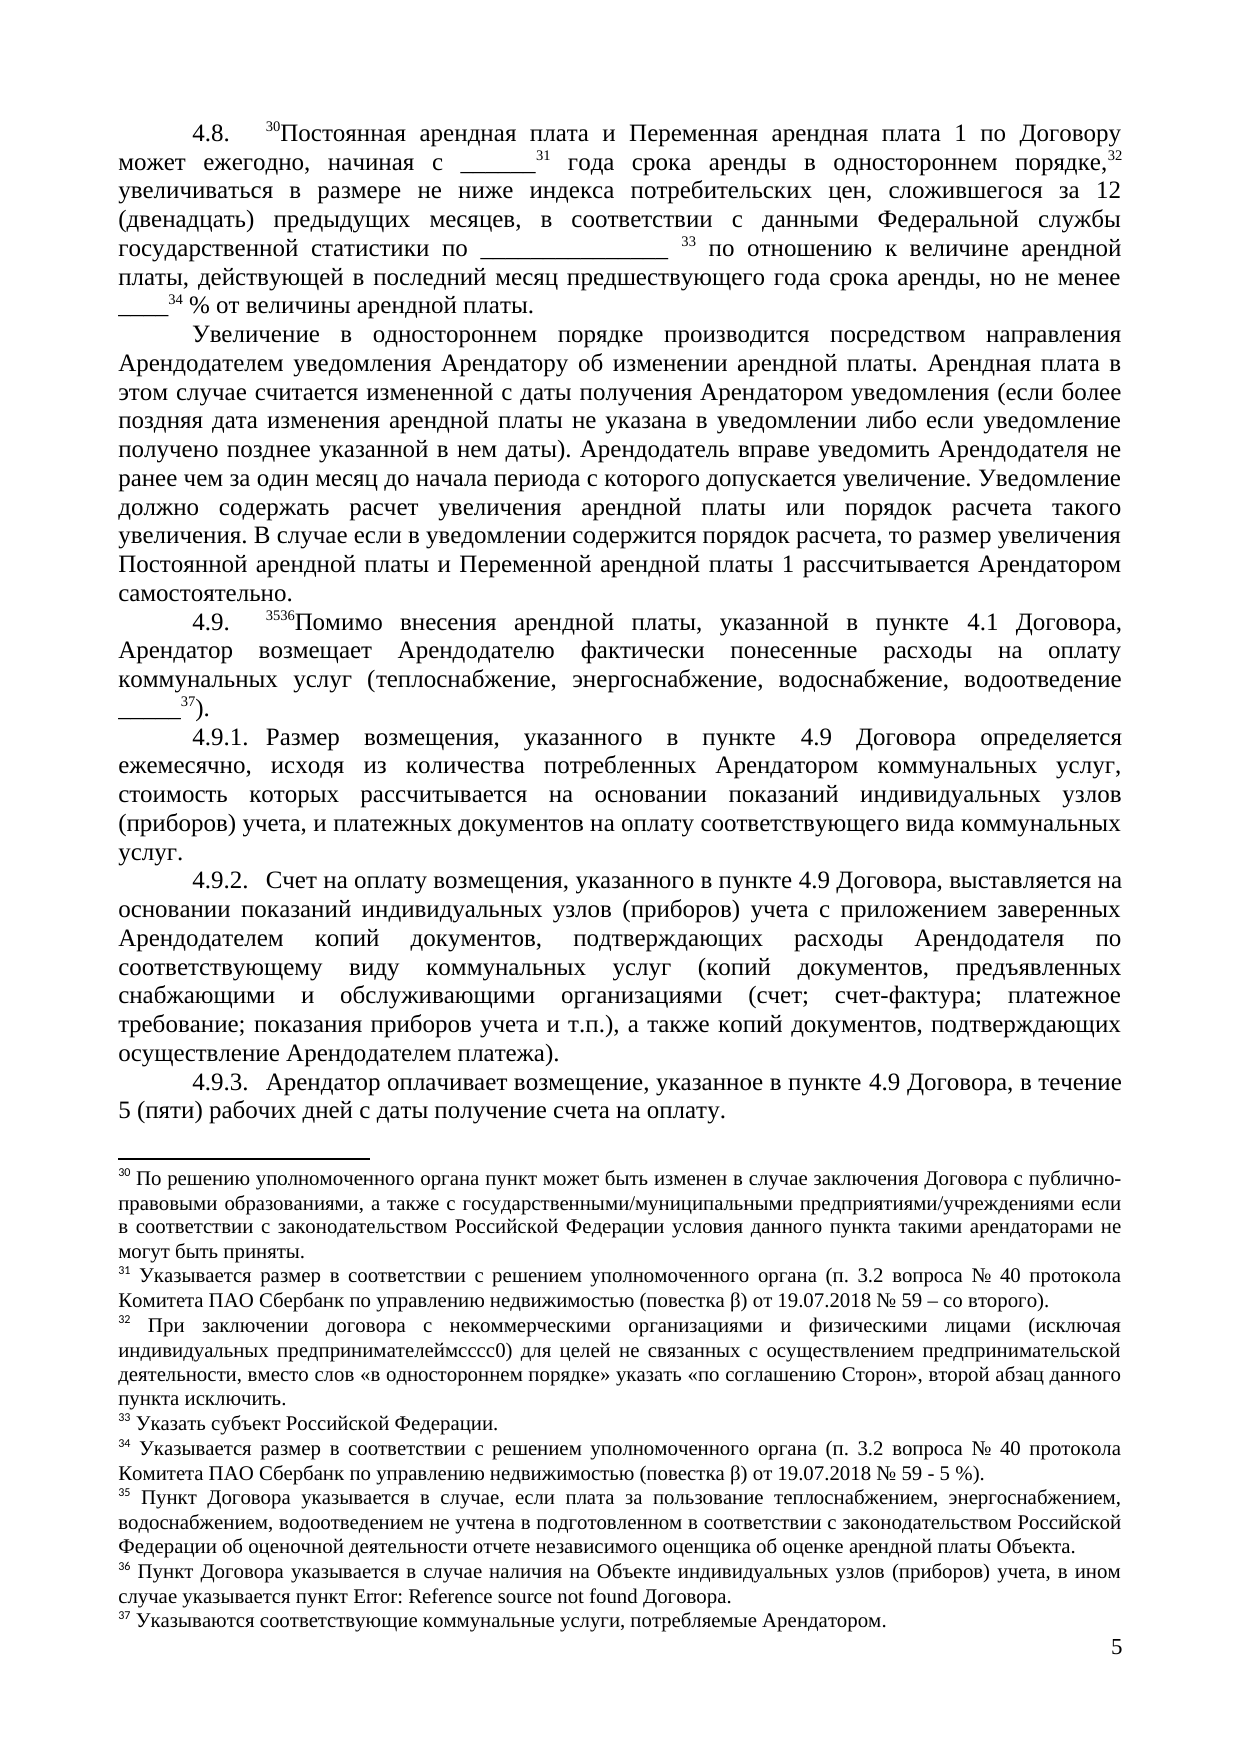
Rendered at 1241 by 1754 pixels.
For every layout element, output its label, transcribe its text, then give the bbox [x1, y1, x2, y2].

list Помимо внесения арендной платы, указанной в пункте 4.1 Договора, Арендатор возмещает Арендодателю фактически понесенные расходы на оплату коммунальных услуг (теплоснабжение, энергоснабжение, водоснабжение, водоотведение _____). [118, 607, 1122, 722]
list Размер возмещения, указанного в пункте 4.9 Договора определяется ежемесячно, исходя из количества потребленных Арендатором коммунальных услуг, стоимость которых рассчитывается на основании показаний индивидуальных узлов (приборов) учета, и платежных документов на оплату соответствующего вида коммунальных услуг. [118, 722, 1122, 866]
list Счет на оплату возмещения, указанного в пункте 4.9 Договора, выставляется на основании показаний индивидуальных узлов (приборов) учета с приложением заверенных Арендодателем копий документов, подтверждающих расходы Арендодателя по соответствующему виду коммунальных услуг (копий документов, предъявленных снабжающими и обслуживающими организациями (счет; счет-фактура; платежное требование; показания приборов учета и т.п.), а также копий документов, подтверждающих осуществление Арендодателем платежа). [118, 866, 1122, 1067]
list Постоянная арендная плата и Переменная арендная плата 1 по Договору может ежегодно, начиная с ______ года срока аренды в одностороннем порядке, увеличиваться в размере не ниже индекса потребительских цен, сложившегося за 12 (двенадцать) предыдущих месяцев, в соответствии с данными Федеральной службы государственной статистики по _______________ по отношению к величине арендной платы, действующей в последний месяц предшествующего года срока аренды, но не менее ____ % от величины арендной платы. [118, 118, 1122, 319]
text Увеличение в одностороннем порядке производится посредством направления Арендодателем уведомления Арендатору об изменении арендной платы. Арендная плата в этом случае считается измененной с даты получения Арендатором уведомления (если более поздняя дата изменения арендной платы не указана в уведомлении либо если уведомление получено позднее указанной в нем даты). Арендодатель вправе уведомить Арендодателя не ранее чем за один месяц до начала периода с которого допускается увеличение. Уведомление должно содержать расчет увеличения арендной платы или порядок расчета такого увеличения. В случае если в уведомлении содержится порядок расчета, то размер увеличения Постоянной арендной платы и Переменной арендной платы 1 рассчитывается Арендатором самостоятельно. [118, 319, 1122, 607]
list Арендатор оплачивает возмещение, указанное в пункте 4.9 Договора, в течение 5 (пяти) рабочих дней с даты получение счета на оплату. [118, 1067, 1122, 1124]
